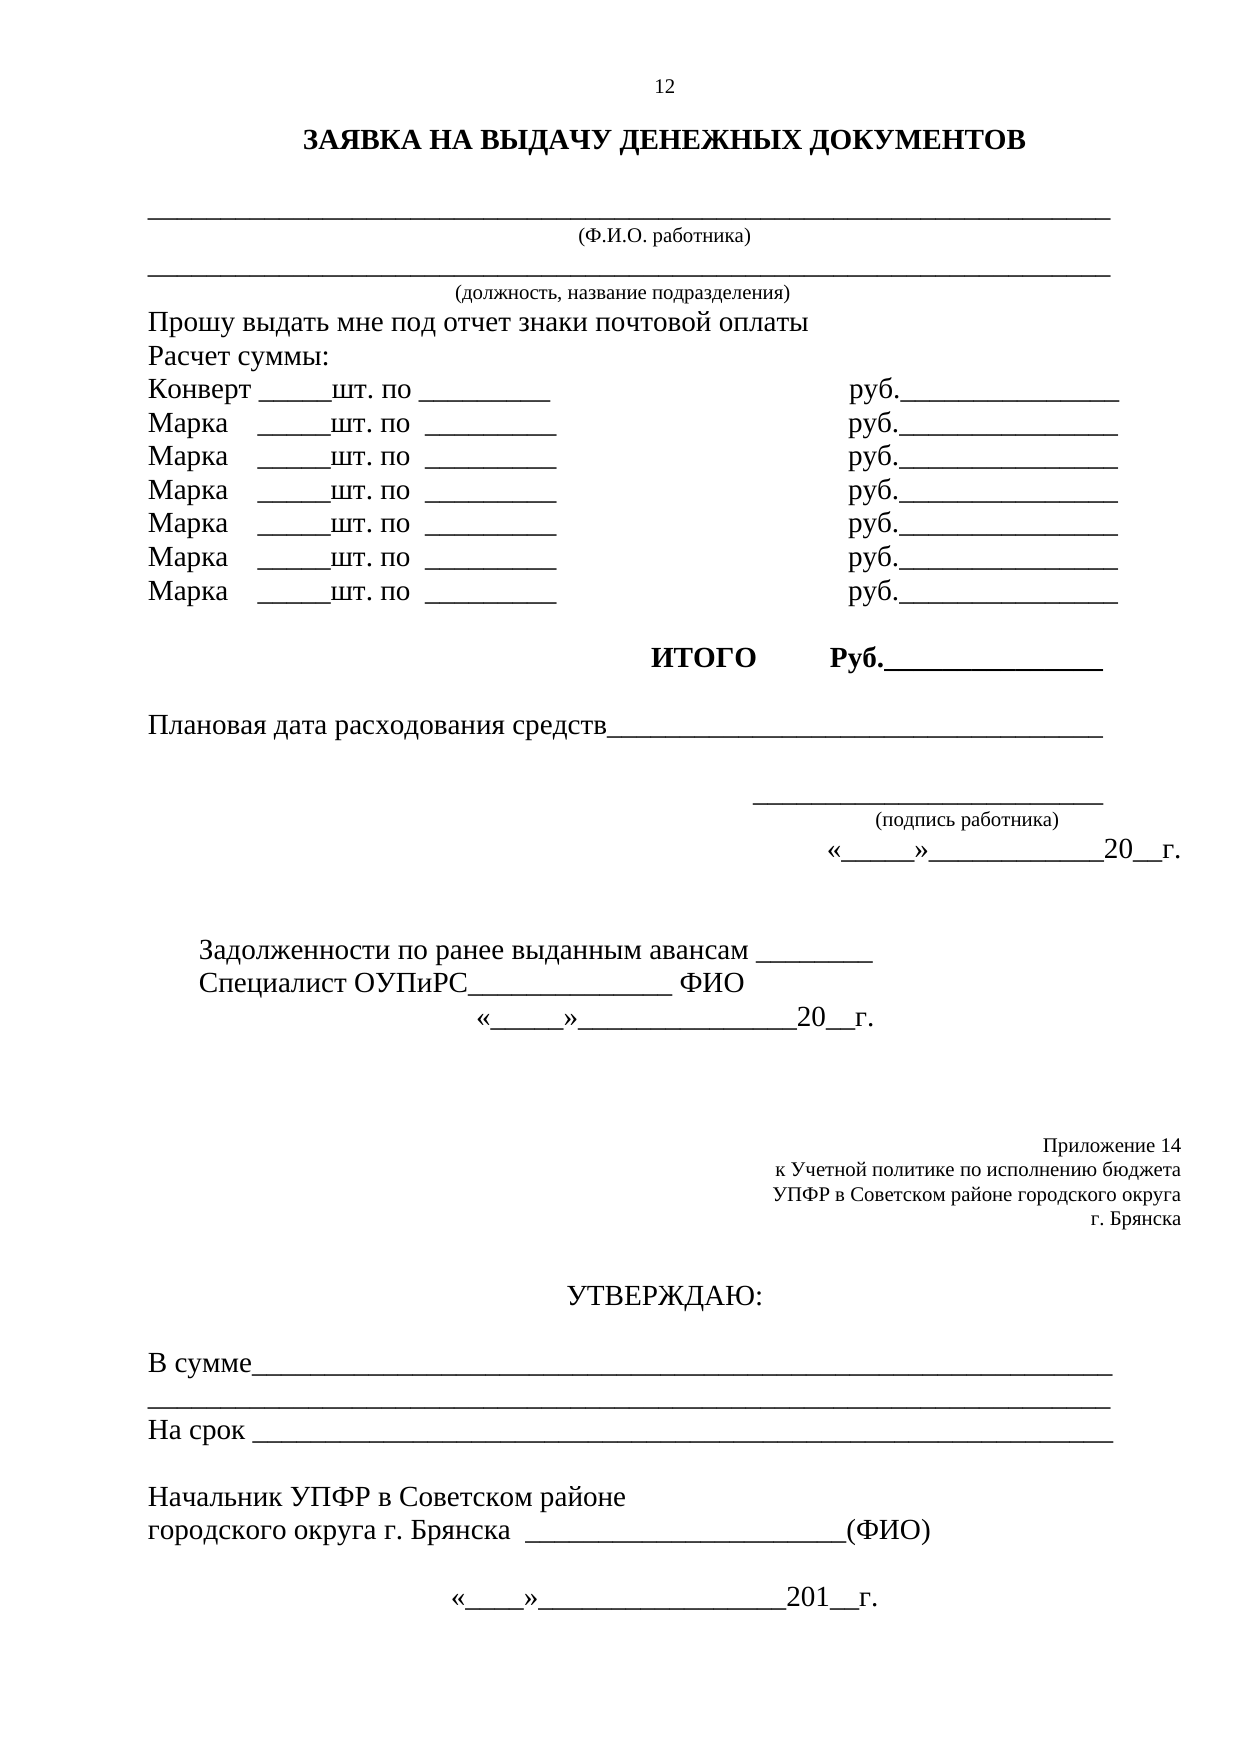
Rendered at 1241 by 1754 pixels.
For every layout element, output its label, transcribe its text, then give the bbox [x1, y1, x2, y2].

text Плановая дата расходования средств__________________________________ [148, 707, 1181, 740]
text ЗАЯВКА НА ВЫДАЧУ ДЕНЕЖНЫХ ДОКУМЕНТОВ [148, 122, 1181, 156]
text Расчет суммы: [148, 338, 1181, 371]
text Марка _____шт. по _________ руб._______________ [148, 472, 1181, 506]
text Специалист ОУПиРС______________ ФИО [148, 966, 1181, 999]
text УПФР в Советском районе городского округа [729, 1181, 1181, 1206]
text «_____»____________20__г. [148, 831, 1181, 865]
text (Ф.И.О. работника) [148, 223, 1181, 247]
text Марка _____шт. по _________ руб._______________ [148, 438, 1181, 472]
text ________________________ [148, 774, 1181, 807]
text «_____»_______________20__г. [148, 999, 1181, 1033]
text «____»_________________201__г. [148, 1579, 1181, 1613]
text Прошу выдать мне под отчет знаки почтовой оплаты [148, 304, 1181, 338]
text городского округа г. Брянска ______________________(ФИО) [148, 1512, 1181, 1546]
text Марка _____шт. по _________ руб._______________ [148, 506, 1181, 539]
text (должность, название подразделения) [148, 280, 1181, 304]
text На срок ___________________________________________________________ [148, 1412, 1181, 1445]
text Марка _____шт. по _________ руб._______________ [148, 539, 1181, 573]
text г. Брянска [729, 1206, 1181, 1229]
text В сумме___________________________________________________________ [148, 1345, 1181, 1378]
text Марка _____шт. по _________ руб._______________ [148, 405, 1181, 438]
text __________________________________________________________________ [148, 189, 1181, 223]
text (подпись работника) [148, 807, 1181, 831]
text Задолженности по ранее выданным авансам ________ [148, 932, 1181, 966]
text __________________________________________________________________ [148, 247, 1181, 280]
text ИТОГО Руб._______________ [148, 640, 1181, 673]
text УТВЕРЖДАЮ: [148, 1278, 1181, 1311]
text Конверт _____шт. по _________ руб._______________ [148, 371, 1181, 405]
text Приложение 14 [620, 1133, 1181, 1157]
text __________________________________________________________________ [148, 1378, 1181, 1412]
text к Учетной политике по исполнению бюджета [729, 1157, 1181, 1181]
text Марка _____шт. по _________ руб._______________ [148, 573, 1181, 606]
text Начальник УПФР в Советском районе [148, 1479, 1181, 1512]
